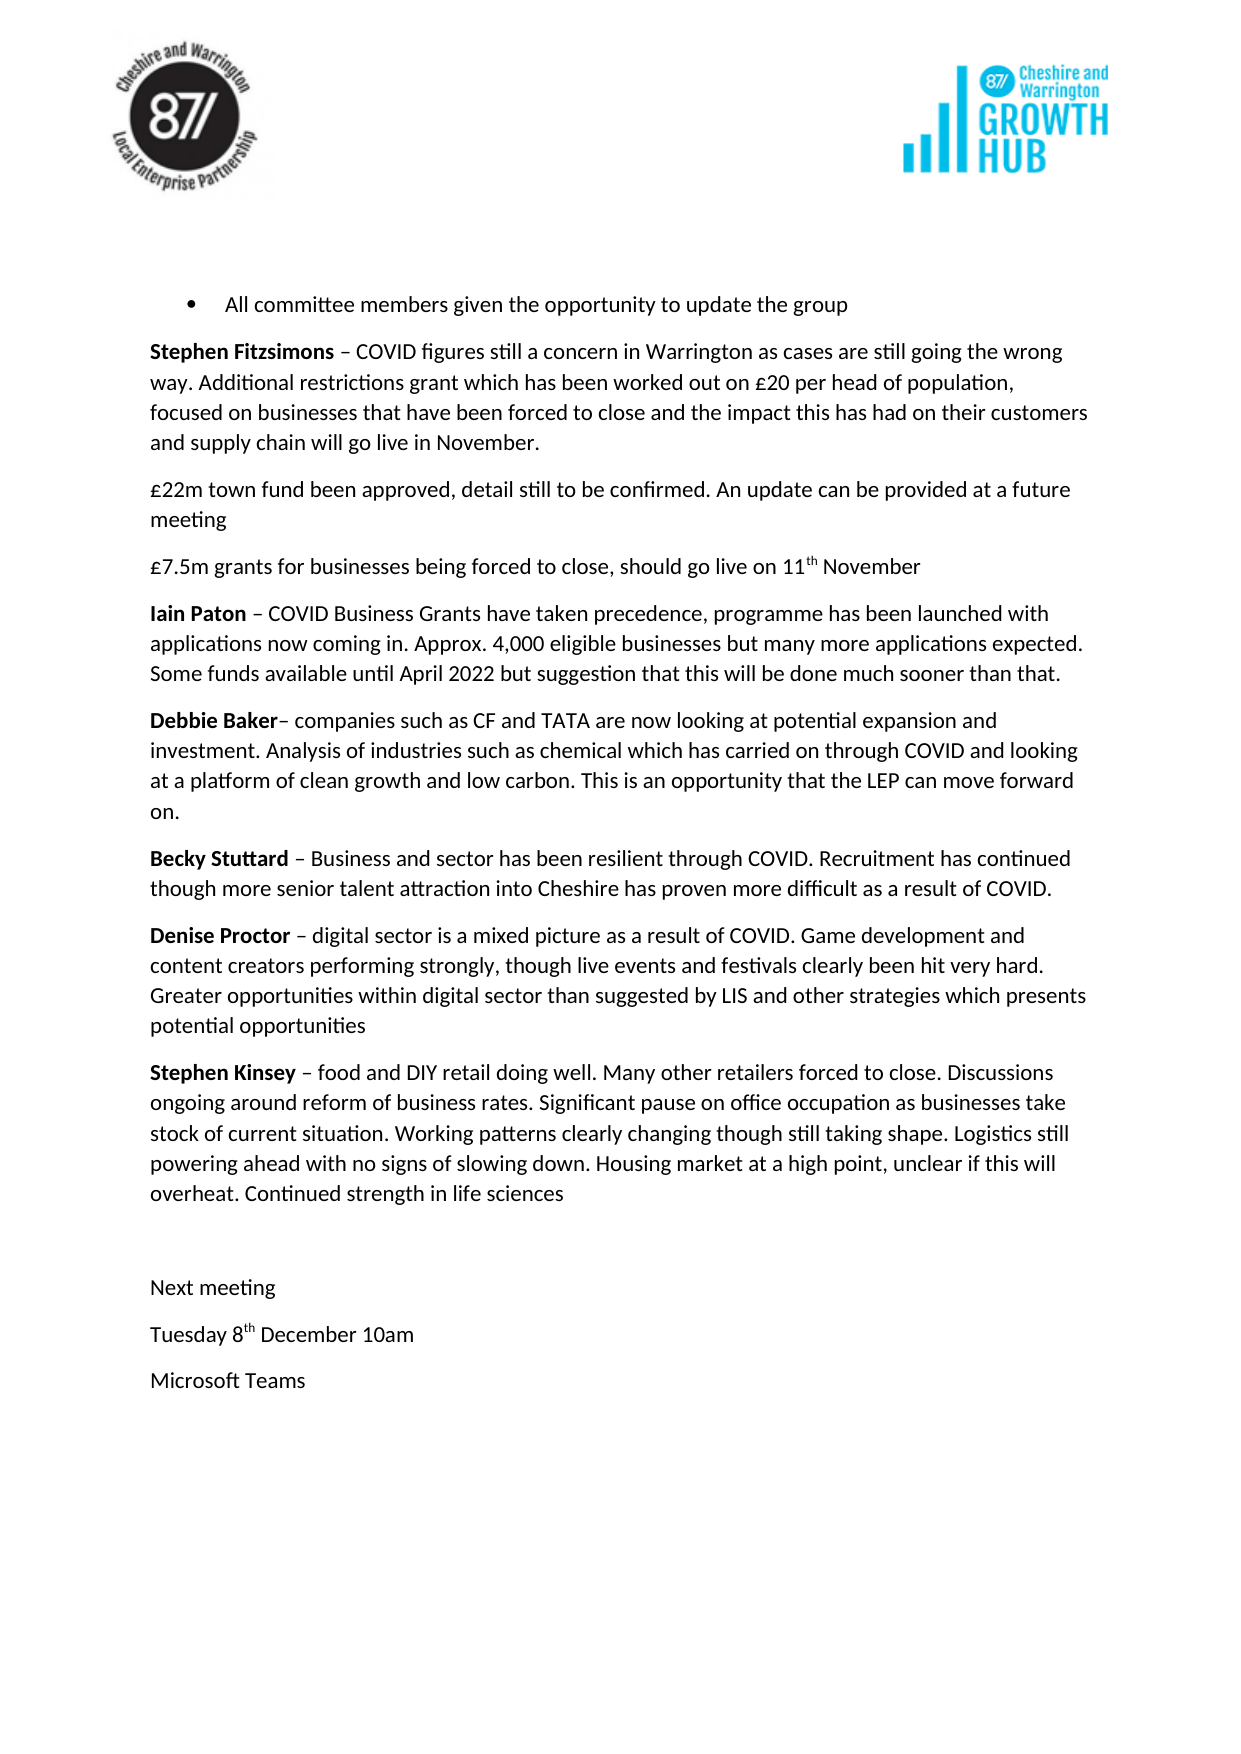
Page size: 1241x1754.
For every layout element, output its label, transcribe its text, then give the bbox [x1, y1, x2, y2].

text £7.5m grants for businesses being forced to close, should go live on 11th November [150, 552, 1090, 580]
text Becky Stuttard – Business and sector has been resilient through COVID. Recruitment has continued though more senior talent attraction into Cheshire has proven more difficult as a result of COVID. [150, 844, 1090, 902]
list All committee members given the opportunity to update the group [187, 291, 1090, 319]
text Next meeting [150, 1273, 1090, 1301]
text Microsoft Teams [150, 1367, 1090, 1395]
text Iain Paton – COVID Business Grants have taken precedence, programme has been launched with applications now coming in. Approx. 4,000 eligible businesses but many more applications expected. Some funds available until April 2022 but suggestion that this will be done much sooner than that. [150, 599, 1090, 687]
text Stephen Kinsey – food and DIY retail doing well. Many other retailers forced to close. Discussions ongoing around reform of business rates. Significant pause on office occupation as businesses take stock of current situation. Working patterns clearly changing though still taking shape. Logistics still powering ahead with no signs of slowing down. Housing market at a high point, unclear if this will overheat. Continued strength in life sciences [150, 1058, 1090, 1207]
text £22m town fund been approved, detail still to be confirmed. An update can be provided at a future meeting [150, 475, 1090, 533]
text Debbie Baker– companies such as CF and TATA are now looking at potential expansion and investment. Analysis of industries such as chemical which has carried on through COVID and looking at a platform of clean growth and low carbon. This is an opportunity that the LEP can move forward on. [150, 706, 1090, 825]
picture [879, 52, 1136, 178]
text Denise Proctor – digital sector is a mixed picture as a result of COVID. Game development and content creators performing strongly, though live events and festivals clearly been hit very hard. Greater opportunities within digital sector than suggested by LIS and other strategies which presents potential opportunities [150, 921, 1090, 1039]
text Tuesday 8th December 10am [150, 1320, 1090, 1348]
text Stephen Fitzsimons – COVID figures still a concern in Warrington as cases are still going the wrong way. Additional restrictions grant which has been worked out on £20 per head of population, focused on businesses that have been forced to close and the impact this has had on their customers and supply chain will go live in November. [150, 337, 1090, 456]
picture [90, 24, 281, 211]
